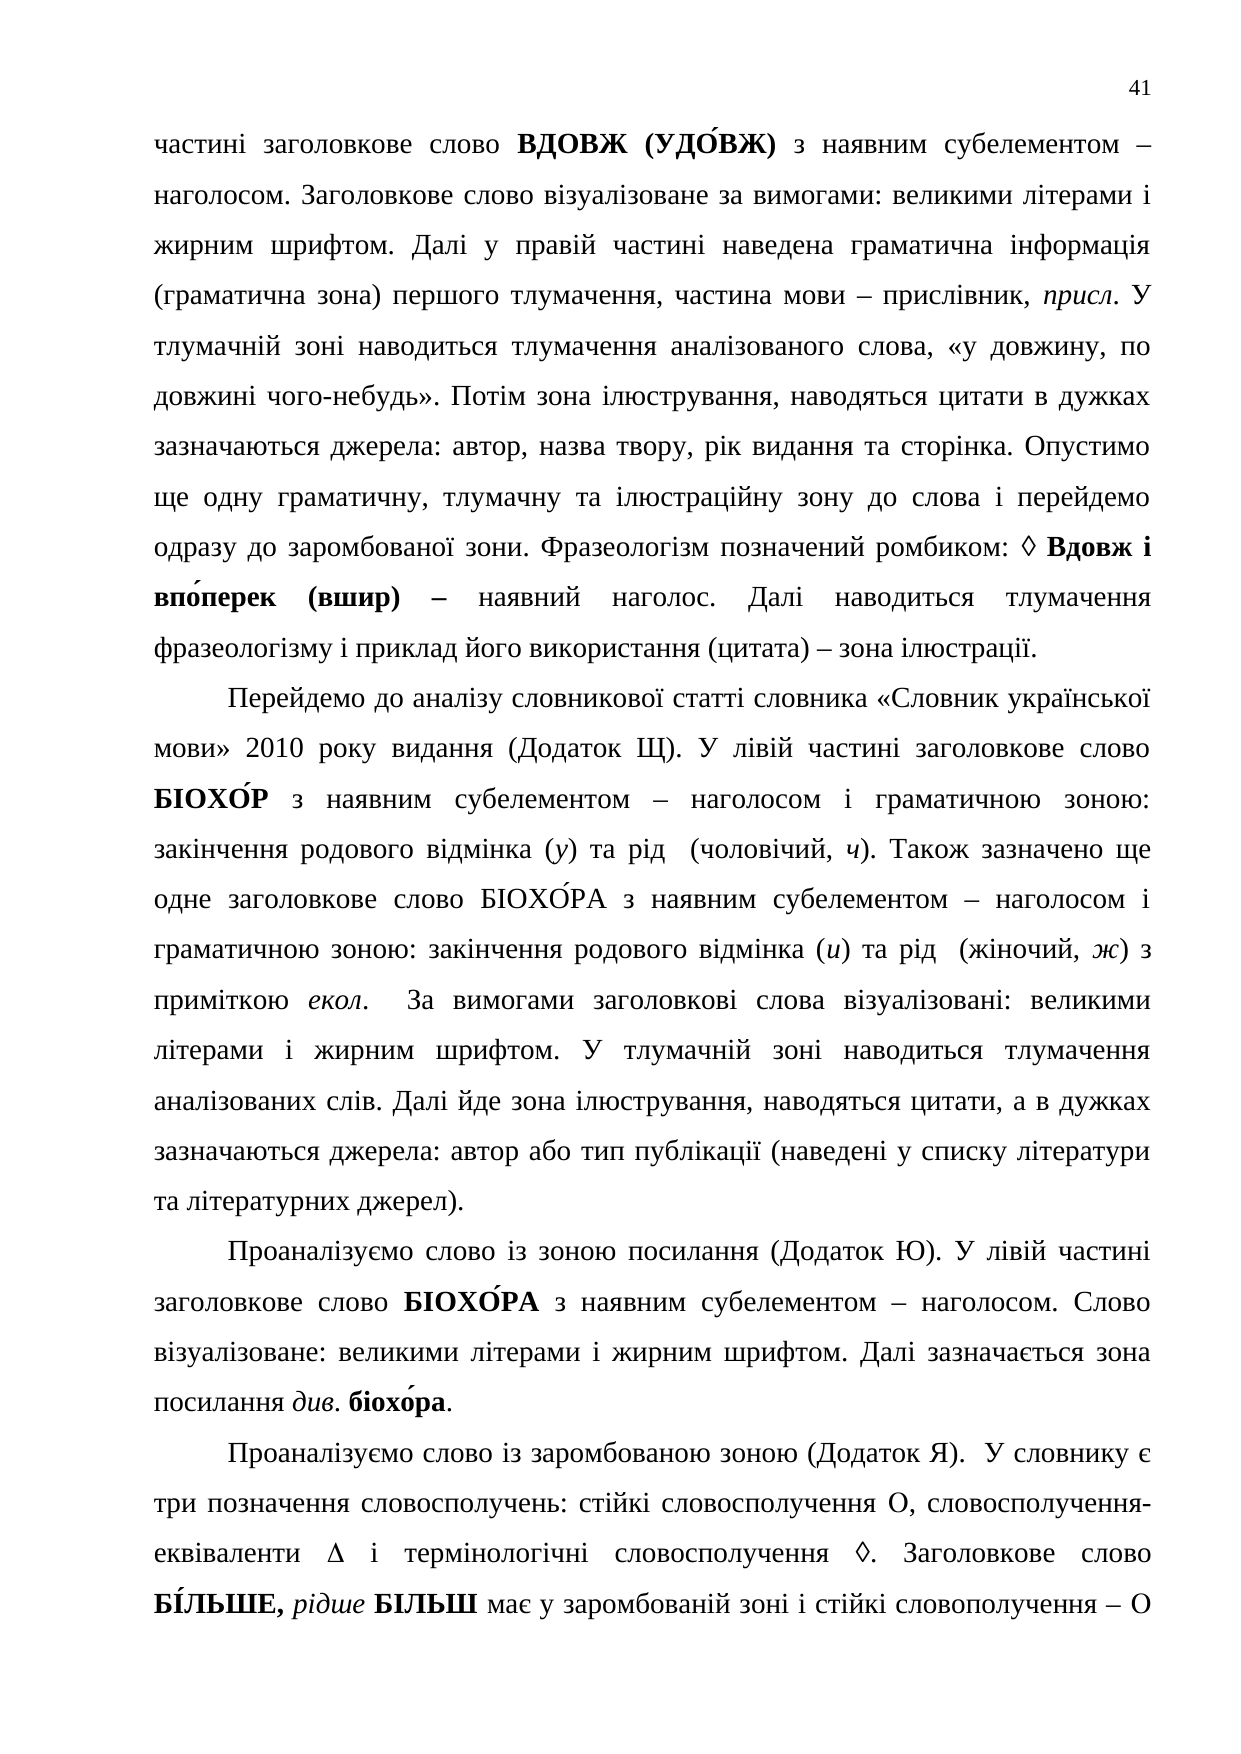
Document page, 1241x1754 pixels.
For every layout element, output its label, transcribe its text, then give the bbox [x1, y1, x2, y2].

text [153, 1435, 1152, 1619]
text Проаналізуємо слово із зоною посилання (Додаток Ю). У лівій частині заголовкове слово БІОХО́РА з наявним субелементом – наголосом. Слово візуалізоване: великими літерами і жирним шрифтом. Далі зазначається зона посилання див. біохо́ра. [153, 1233, 1152, 1418]
text Перейдемо до аналізу словникової статті словника «Словник української мови» 2010 року видання (Додаток Щ). У лівій частині заголовкове слово БІОХО́Р з наявним субелементом – наголосом і граматичною зоною: закінчення родового відмінка (у) та рід (чоловічий, ч). Також зазначено ще одне заголовкове слово БІОХО́РА з наявним субелементом – наголосом і граматичною зоною: закінчення родового відмінка (и) та рід (жіночий, ж) з приміткою екол. За вимогами заголовкові слова візуалізовані: великими літерами і жирним шрифтом. У тлумачній зоні наводиться тлумачення аналізованих слів. Далі йде зона ілюстрування, наводяться цитати, а в дужках зазначаються джерела: автор або тип публікації (наведені у списку літератури та літературних джерел). [153, 680, 1152, 1217]
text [153, 127, 1152, 663]
